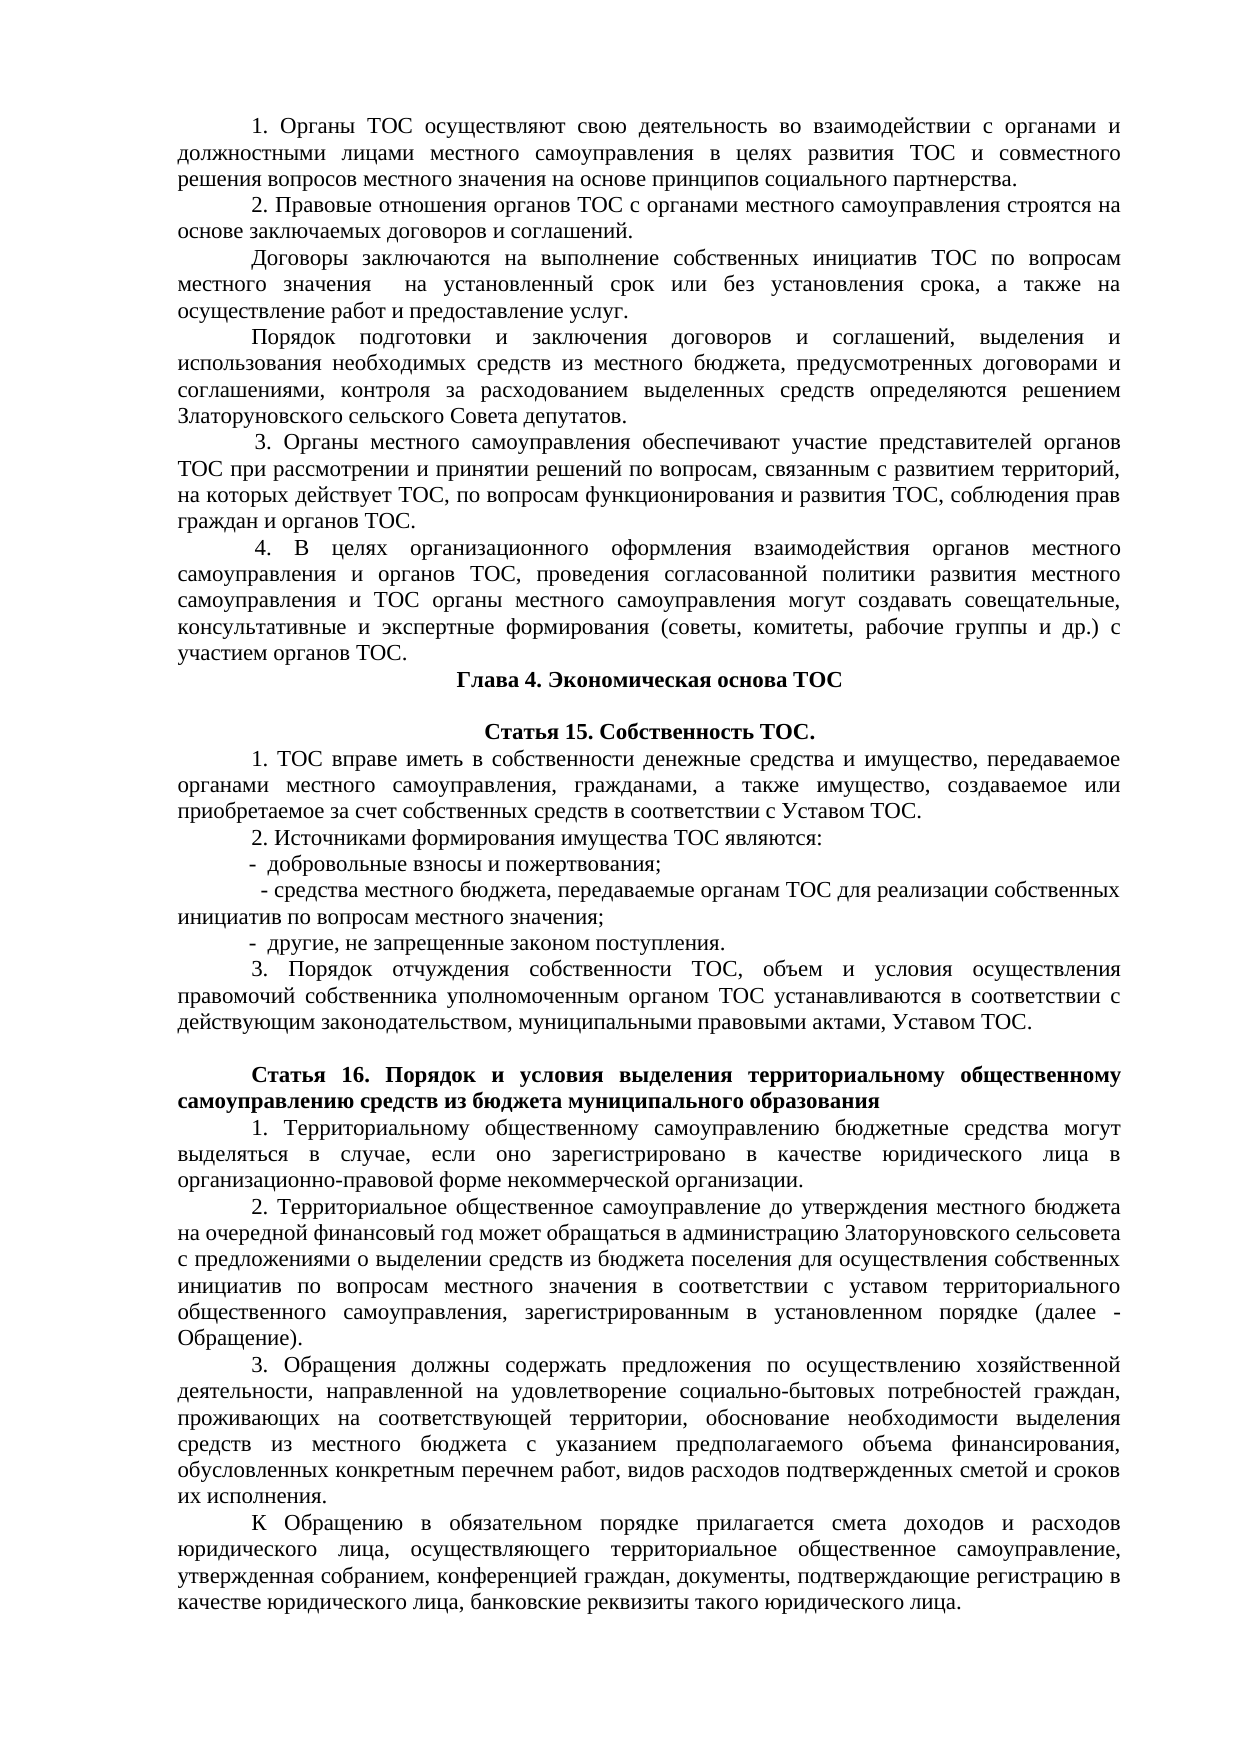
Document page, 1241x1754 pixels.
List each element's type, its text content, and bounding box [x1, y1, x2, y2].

text 3. Обращения должны содержать предложения по осуществлению хозяйственной деятельности, направленной на удовлетворение социально-бытовых потребностей граждан, проживающих на соответствующей территории, обоснование необходимости выделения средств из местного бюджета с указанием предполагаемого объема финансирования, обусловленных конкретным перечнем работ, видов расходов подтвержденных сметой и сроков их исполнения. [177, 1351, 1122, 1509]
text 2. Источниками формирования имущества ТОС являются: [177, 824, 1122, 850]
text Статья 16. Порядок и условия выделения территориальному общественному самоуправлению средств из бюджета муниципального образования [177, 1061, 1122, 1114]
text К Обращению в обязательном порядке прилагается смета доходов и расходов юридического лица, осуществляющего территориальное общественное самоуправление, утвержденная собранием, конференцией граждан, документы, подтверждающие регистрацию в качестве юридического лица, банковские реквизиты такого юридического лица. [177, 1509, 1122, 1614]
text 3. Органы местного самоуправления обеспечивают участие представителей органов ТОС при рассмотрении и принятии решений по вопросам, связанным с развитием территорий, на которых действует ТОС, по вопросам функционирования и развития ТОС, соблюдения прав граждан и органов ТОС. [177, 428, 1122, 534]
text 1. Территориальному общественному самоуправлению бюджетные средства могут выделяться в случае, если оно зарегистрировано в качестве юридического лица в организационно-правовой форме некоммерческой организации. [177, 1114, 1122, 1193]
text - средства местного бюджета, передаваемые органам ТОС для реализации собственных инициатив по вопросам местного значения; [177, 876, 1122, 929]
text Глава 4. Экономическая основа ТОС [177, 666, 1122, 692]
text Договоры заключаются на выполнение собственных инициатив ТОС по вопросам местного значения на установленный срок или без установления срока, а также на осуществление работ и предоставление услуг. [177, 244, 1122, 323]
text 3. Порядок отчуждения собственности ТОС, объем и условия осуществления правомочий собственника уполномоченным органом ТОС устанавливаются в соответствии с действующим законодательством, муниципальными правовыми актами, Уставом ТОС. [177, 956, 1122, 1034]
text 2. Правовые отношения органов ТОС с органами местного самоуправления строятся на основе заключаемых договоров и соглашений. [177, 191, 1122, 244]
text 2. Территориальное общественное самоуправление до утверждения местного бюджета на очередной финансовый год может обращаться в администрацию Златоруновского сельсовета с предложениями о выделении средств из бюджета поселения для осуществления собственных инициатив по вопросам местного значения в соответствии с уставом территориального общественного самоуправления, зарегистрированным в установленном порядке (далее - Обращение). [177, 1193, 1122, 1351]
text 1. ТОС вправе иметь в собственности денежные средства и имущество, передаваемое органами местного самоуправления, гражданами, а также имущество, создаваемое или приобретаемое за счет собственных средств в соответствии с Уставом ТОС. [177, 745, 1122, 824]
text Порядок подготовки и заключения договоров и соглашений, выделения и использования необходимых средств из местного бюджета, предусмотренных договорами и соглашениями, контроля за расходованием выделенных средств определяются решением Златоруновского сельского Совета депутатов. [177, 323, 1122, 428]
text - другие, не запрещенные законом поступления. [177, 929, 1122, 956]
text Статья 15. Собственность ТОС. [177, 718, 1122, 745]
text 1. Органы ТОС осуществляют свою деятельность во взаимодействии с органами и должностными лицами местного самоуправления в целях развития ТОС и совместного решения вопросов местного значения на основе принципов социального партнерства. [177, 112, 1122, 191]
text - добровольные взносы и пожертвования; [177, 850, 1122, 876]
text 4. В целях организационного оформления взаимодействия органов местного самоуправления и органов ТОС, проведения согласованной политики развития местного самоуправления и ТОС органы местного самоуправления могут создавать совещательные, консультативные и экспертные формирования (советы, комитеты, рабочие группы и др.) с участием органов ТОС. [177, 534, 1122, 666]
